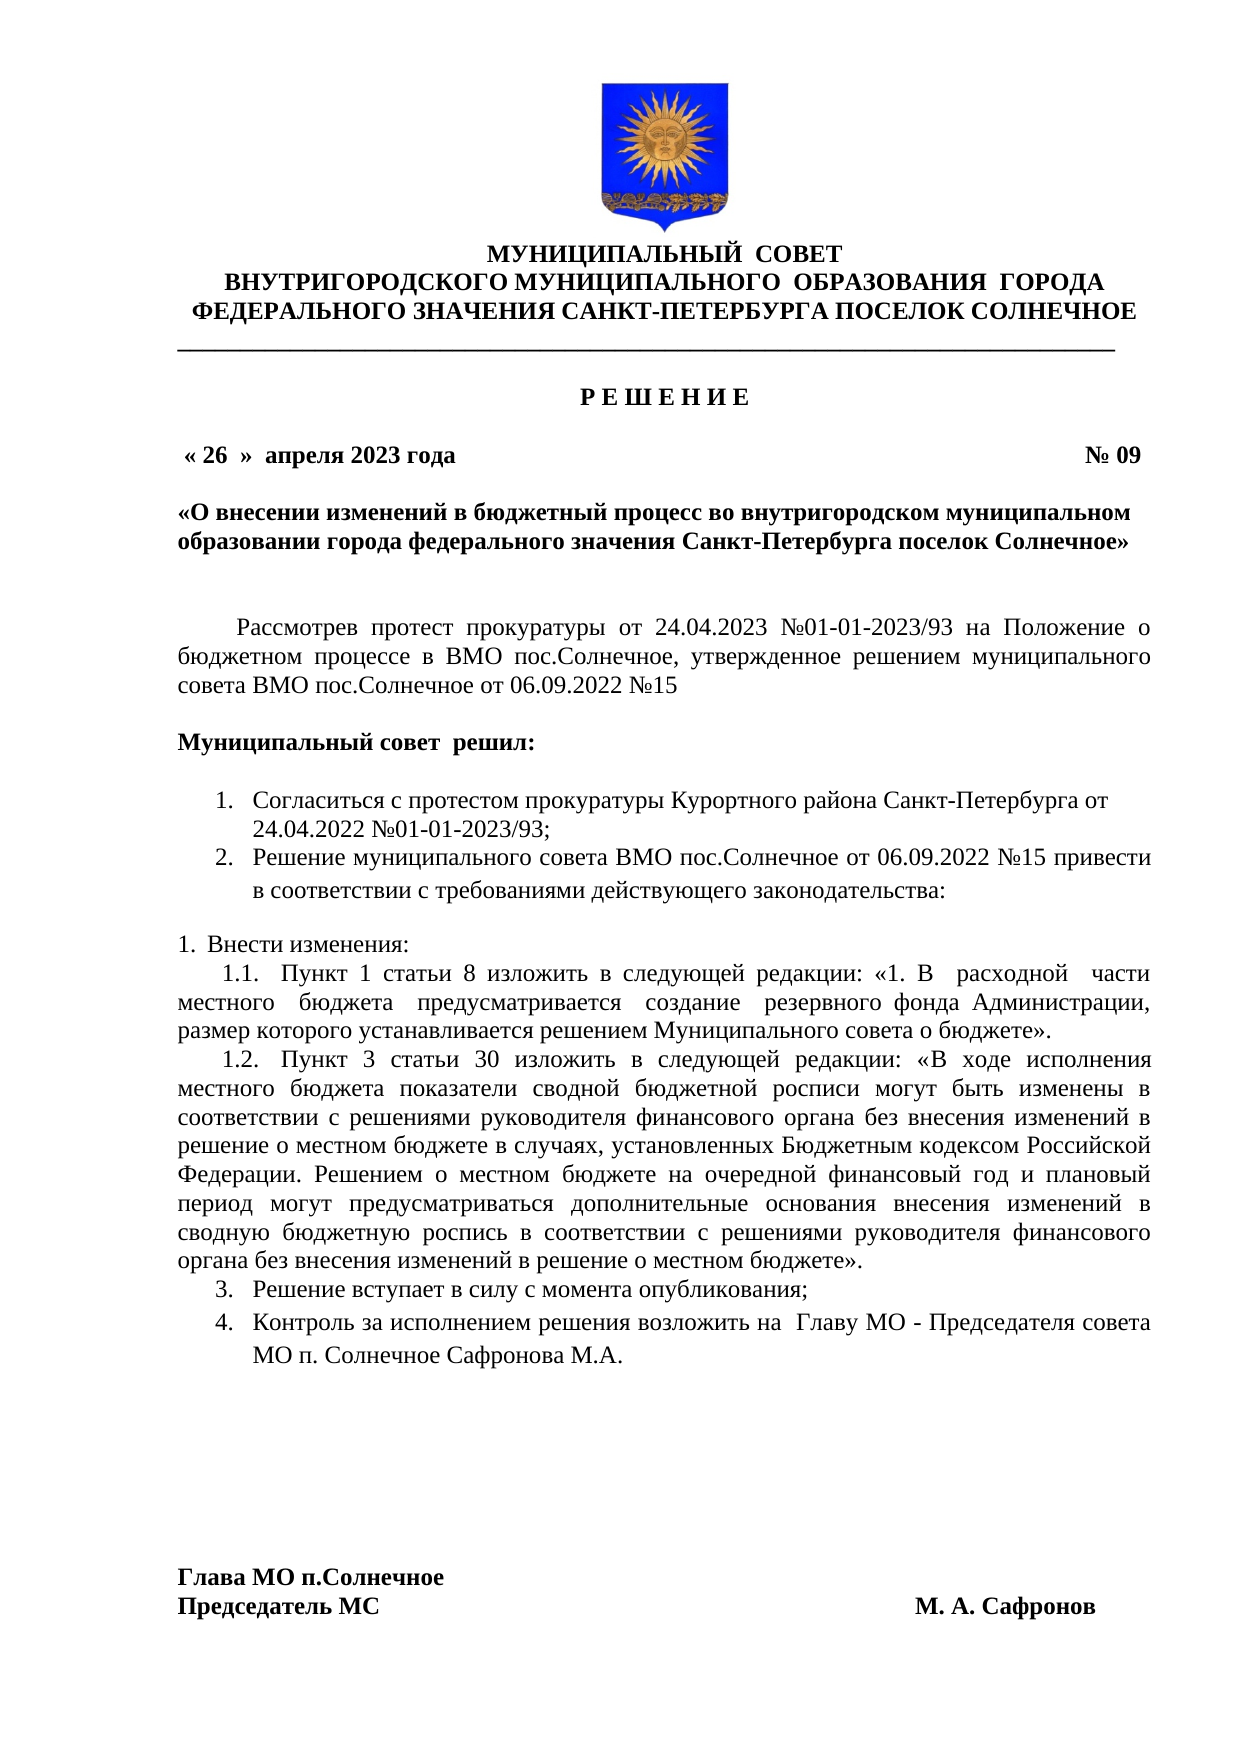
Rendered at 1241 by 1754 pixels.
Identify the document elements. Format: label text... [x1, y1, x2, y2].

text Р Е Ш Е Н И Е [177, 382, 1152, 411]
list Решение вступает в силу с момента опубликования; [215, 1274, 1152, 1303]
list Решение муниципального совета ВМО пос.Солнечное от 06.09.2022 №15 привести в соответствии с требованиями действующего законодательства: [215, 842, 1152, 904]
text «О внесении изменений в бюджетный процесс во внутригородском муниципальном образовании города федерального значения Санкт-Петербурга поселок Солнечное» [177, 497, 1152, 555]
list Внести изменения: [177, 929, 1152, 958]
list Контроль за исполнением решения возложить на Главу МО - Председателя совета МО п. Солнечное Сафронова М.А. [215, 1307, 1152, 1369]
text МУНИЦИПАЛЬНЫЙ СОВЕТ [177, 239, 1152, 267]
text Глава МО п.Солнечное [177, 1562, 1152, 1591]
list Согласиться с протестом прокуратуры Курортного района Санкт-Петербурга от 24.04.2022 №01-01-2023/93; [215, 785, 1152, 842]
picture [591, 73, 738, 239]
text ВНУТРИГОРОДСКОГО МУНИЦИПАЛЬНОГО ОБРАЗОВАНИЯ ГОРОДА ФЕДЕРАЛЬНОГО ЗНАЧЕНИЯ САНКТ-ПЕТЕРБУРГА ПОСЕЛОК СОЛНЕЧНОЕ [177, 267, 1152, 325]
list Пункт 3 статьи 30 изложить в следующей редакции: «В ходе исполнения местного бюджета показатели сводной бюджетной росписи могут быть изменены в соответствии с решениями руководителя финансового органа без внесения изменений в решение о местном бюджете в случаях, установленных Бюджетным кодексом Российской Федерации. Решением о местном бюджете на очередной финансовый год и плановый период могут предусматриваться дополнительные основания внесения изменений в сводную бюджетную роспись в соответствии с решениями руководителя финансового органа без внесения изменений в решение о местном бюджете». [177, 1044, 1152, 1274]
list Пункт 1 статьи 8 изложить в следующей редакции: «1. В расходной части местного бюджета предусматривается создание резервного фонда Администрации, размер которого устанавливается решением Муниципального совета о бюджете». [177, 958, 1152, 1044]
text Председатель МС М. А. Сафронов [177, 1591, 1152, 1619]
text Рассмотрев протест прокуратуры от 24.04.2023 №01-01-2023/93 на Положение о бюджетном процессе в ВМО пос.Солнечное, утвержденное решением муниципального совета ВМО пос.Солнечное от 06.09.2022 №15 [177, 612, 1152, 699]
text ___________________________________________________________________________ [177, 325, 1152, 354]
text « 26 » апреля 2023 года № 09 [177, 440, 1152, 469]
text Муниципальный совет решил: [177, 727, 1152, 756]
